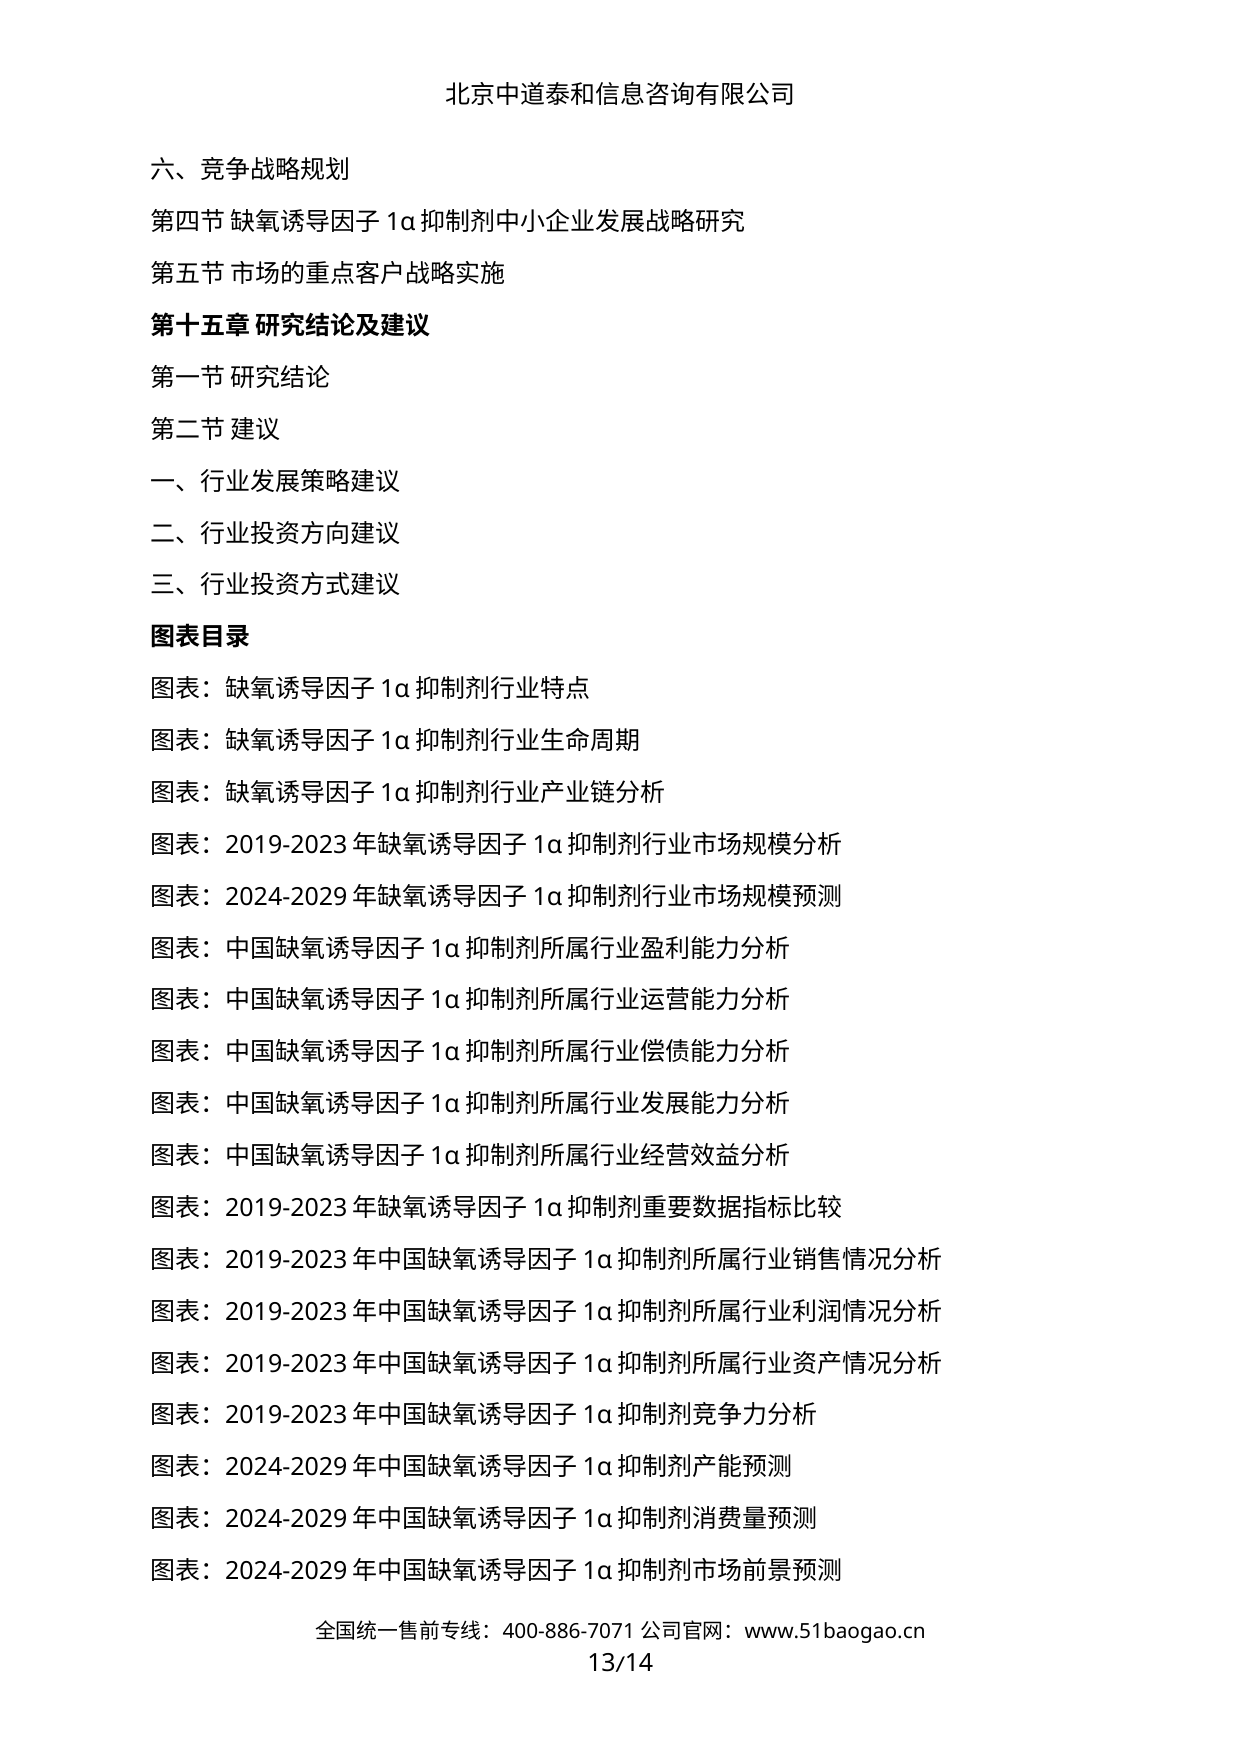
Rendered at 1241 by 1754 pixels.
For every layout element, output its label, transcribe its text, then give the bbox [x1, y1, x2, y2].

text 第十五章 研究结论及建议 [150, 306, 1090, 342]
text 图表：缺氧诱导因子1α抑制剂行业生命周期 [150, 721, 1090, 757]
text 六、竞争战略规划 [150, 150, 1090, 186]
text 图表：中国缺氧诱导因子1α抑制剂所属行业盈利能力分析 [150, 928, 1090, 964]
text 图表：2019-2023年缺氧诱导因子1α抑制剂行业市场规模分析 [150, 824, 1090, 861]
text 图表：缺氧诱导因子1α抑制剂行业产业链分析 [150, 772, 1090, 809]
text 图表：2019-2023年缺氧诱导因子1α抑制剂重要数据指标比较 [150, 1187, 1090, 1224]
text 第五节 市场的重点客户战略实施 [150, 254, 1090, 290]
text 图表：中国缺氧诱导因子1α抑制剂所属行业运营能力分析 [150, 980, 1090, 1016]
text 图表：缺氧诱导因子1α抑制剂行业特点 [150, 669, 1090, 705]
text 图表：2019-2023年中国缺氧诱导因子1α抑制剂所属行业资产情况分析 [150, 1343, 1090, 1379]
text 图表：2019-2023年中国缺氧诱导因子1α抑制剂竞争力分析 [150, 1395, 1090, 1431]
text 图表：2024-2029年缺氧诱导因子1α抑制剂行业市场规模预测 [150, 876, 1090, 912]
text 图表：2024-2029年中国缺氧诱导因子1α抑制剂市场前景预测 [150, 1551, 1090, 1587]
text 二、行业投资方向建议 [150, 513, 1090, 549]
text 三、行业投资方式建议 [150, 565, 1090, 601]
text 图表：2019-2023年中国缺氧诱导因子1α抑制剂所属行业销售情况分析 [150, 1239, 1090, 1276]
text 第四节 缺氧诱导因子1α抑制剂中小企业发展战略研究 [150, 202, 1090, 238]
text 图表：2024-2029年中国缺氧诱导因子1α抑制剂产能预测 [150, 1447, 1090, 1483]
text 第一节 研究结论 [150, 357, 1090, 394]
text 图表目录 [150, 617, 1090, 653]
text 图表：中国缺氧诱导因子1α抑制剂所属行业发展能力分析 [150, 1084, 1090, 1120]
text 图表：中国缺氧诱导因子1α抑制剂所属行业偿债能力分析 [150, 1032, 1090, 1068]
text 一、行业发展策略建议 [150, 461, 1090, 497]
text 图表：中国缺氧诱导因子1α抑制剂所属行业经营效益分析 [150, 1136, 1090, 1172]
text 第二节 建议 [150, 409, 1090, 446]
text 图表：2019-2023年中国缺氧诱导因子1α抑制剂所属行业利润情况分析 [150, 1291, 1090, 1327]
text 图表：2024-2029年中国缺氧诱导因子1α抑制剂消费量预测 [150, 1499, 1090, 1535]
